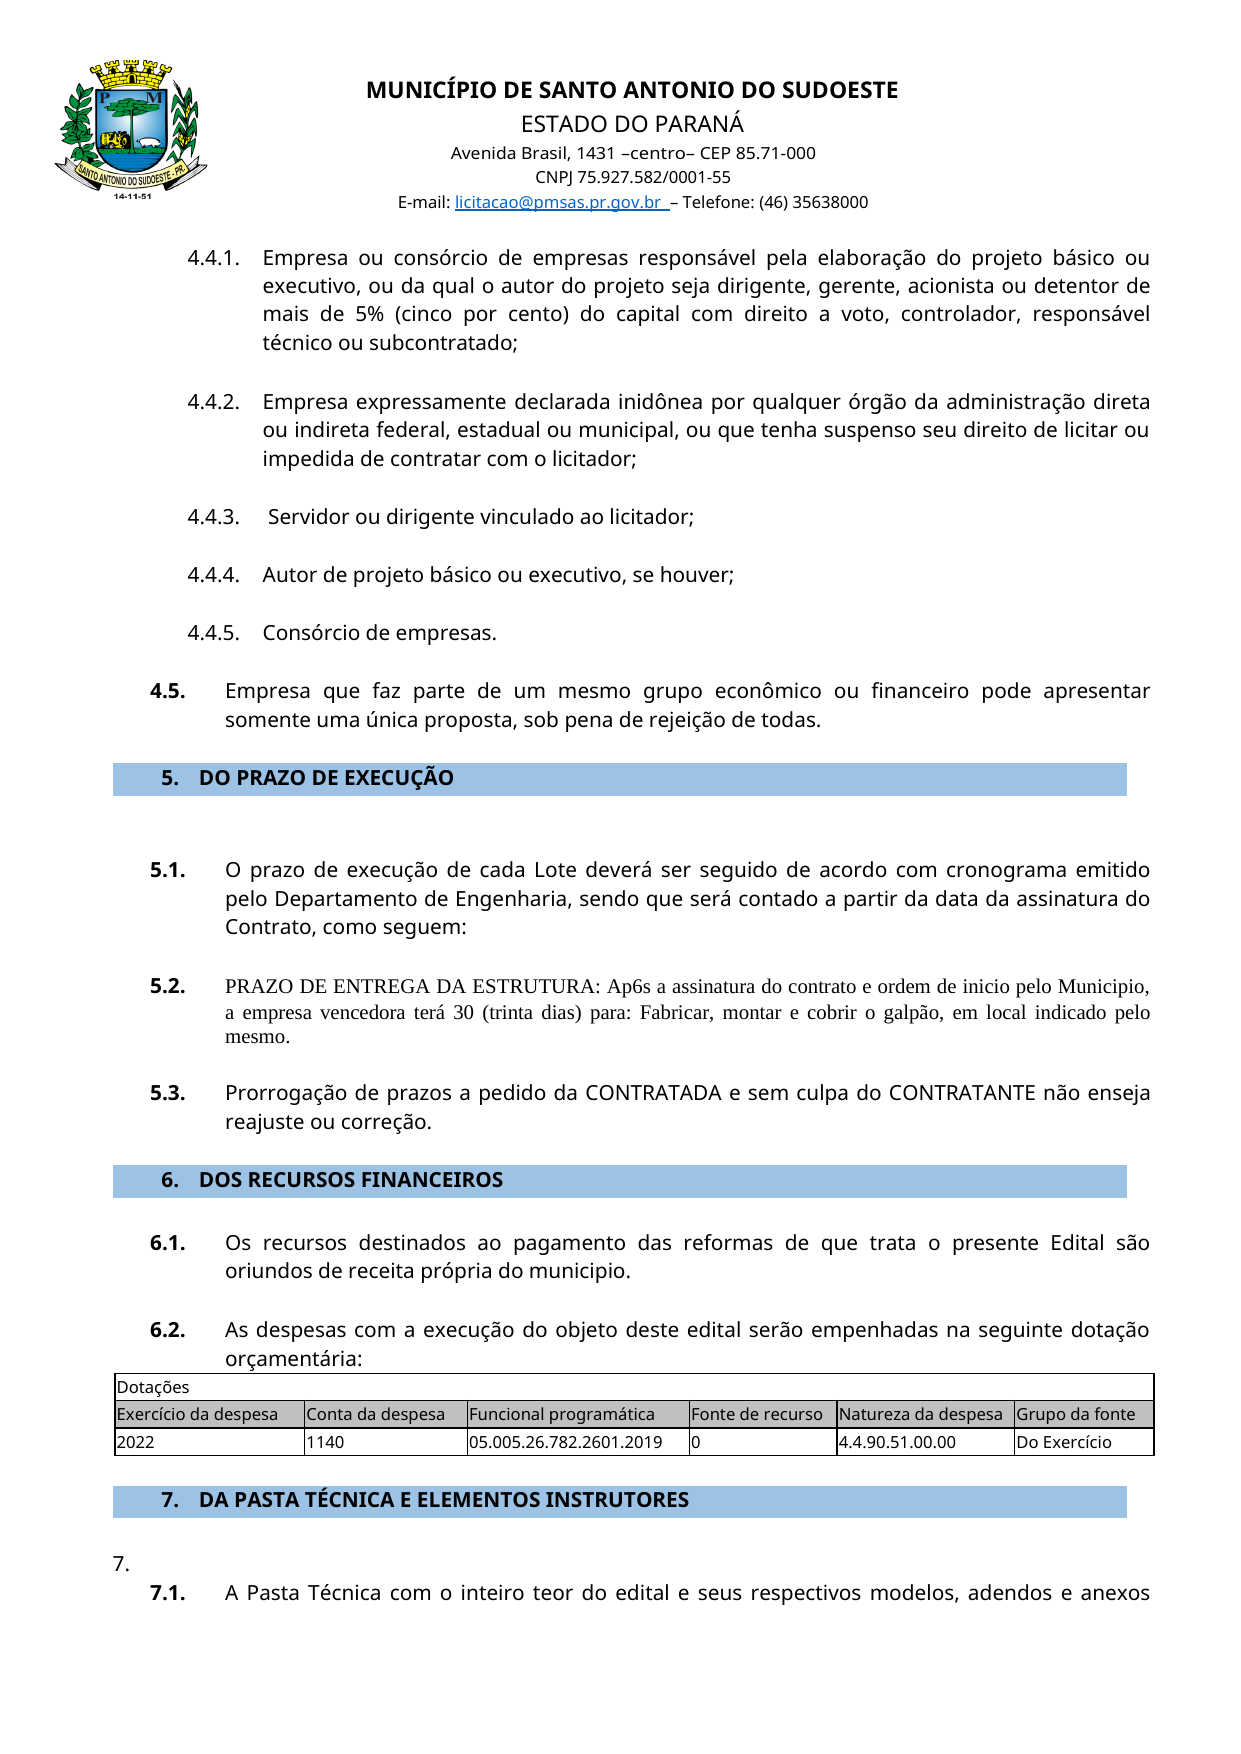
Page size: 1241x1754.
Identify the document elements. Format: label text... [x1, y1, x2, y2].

table_cell Fonte de recurso [690, 1401, 836, 1427]
table_header Dotações [116, 1374, 1153, 1400]
table_cell 05.005.26.782.2601.2019 [468, 1429, 689, 1454]
table_cell 4.4.90.51.00.00 [838, 1429, 1014, 1454]
table_cell Funcional programática [468, 1401, 689, 1427]
table_header DO PRAZO DE EXECUÇÃO [113, 763, 1127, 796]
list Empresa ou consórcio de empresas responsável pela elaboração do projeto básico ou executivo, ou da qual o autor do projeto seja dirigente, gerente, acionista ou detentor de mais de 5% (cinco por cento) do capital com direito a voto, controlador, responsável técnico ou subcontratado; [187, 243, 1152, 356]
table_cell Exercício da despesa [116, 1401, 304, 1427]
table_cell Grupo da fonte [1015, 1401, 1153, 1427]
table_header DA PASTA TÉCNICA E ELEMENTOS INSTRUTORES [113, 1486, 1127, 1518]
table_cell Do Exercício [1015, 1429, 1153, 1454]
list Empresa que faz parte de um mesmo grupo econômico ou financeiro pode apresentar somente uma única proposta, sob pena de rejeição de todas. [150, 677, 1152, 733]
table_header DOS RECURSOS FINANCEIROS [113, 1165, 1127, 1198]
list Autor de projeto básico ou executivo, se houver; [187, 560, 1152, 588]
list Empresa expressamente declarada inidônea por qualquer órgão da administração direta ou indireta federal, estadual ou municipal, ou que tenha suspenso seu direito de licitar ou impedida de contratar com o licitador; [187, 387, 1152, 472]
table_cell 1140 [305, 1429, 467, 1454]
list Prorrogação de prazos a pedido da CONTRATADA e sem culpa do CONTRATANTE não enseja reajuste ou correção. [150, 1078, 1152, 1135]
table_cell 2022 [116, 1429, 304, 1454]
list PRAZO DE ENTREGA DA ESTRUTURA: Ap6s a assinatura do contrato e ordem de inicio pelo Municipio, a empresa vencedora terá 30 (trinta dias) para: Fabricar, montar e cobrir o galpão, em local indicado pelo mesmo. [150, 971, 1152, 1048]
list Servidor ou dirigente vinculado ao licitador; [187, 502, 1152, 530]
list Os recursos destinados ao pagamento das reformas de que trata o presente Edital são oriundos de receita própria do municipio. [150, 1228, 1152, 1285]
list O prazo de execução de cada Lote deverá ser seguido de acordo com cronograma emitido pelo Departamento de Engenharia, sendo que será contado a partir da data da assinatura do Contrato, como seguem: [150, 856, 1152, 941]
picture [54, 60, 208, 199]
list As despesas com a execução do objeto deste edital serão empenhadas na seguinte dotação orçamentária: [150, 1316, 1152, 1372]
table_cell Natureza da despesa [838, 1401, 1014, 1427]
list Consórcio de empresas. [187, 618, 1152, 646]
table_cell Conta da despesa [305, 1401, 467, 1427]
table_cell 0 [690, 1429, 836, 1454]
